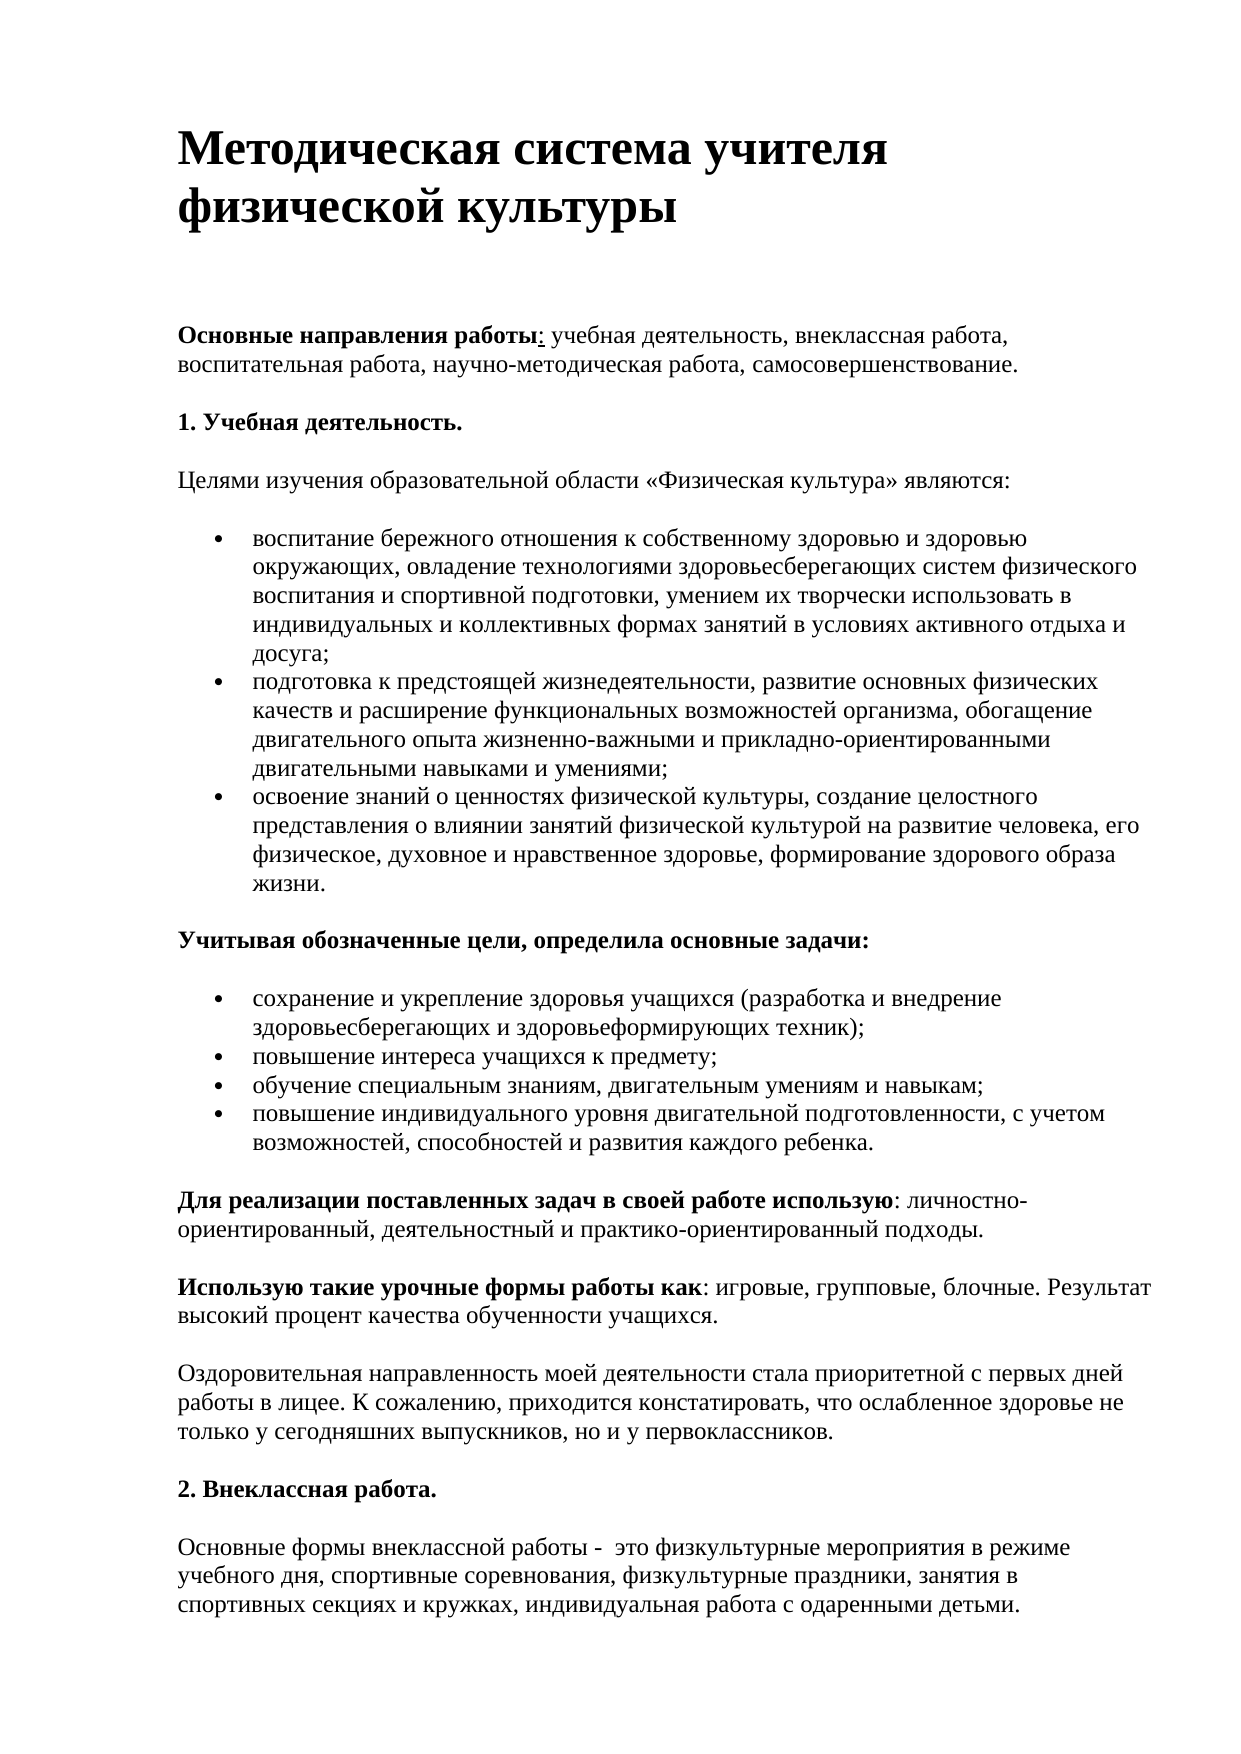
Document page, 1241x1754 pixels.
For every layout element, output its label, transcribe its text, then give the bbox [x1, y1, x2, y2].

text 1. Учебная деятельность. [177, 407, 1152, 436]
text Целями изучения образовательной области «Физическая культура» являются: [177, 465, 1152, 493]
list повышение интереса учащихся к предмету; [215, 1041, 1152, 1070]
list воспитание бережного отношения к собственному здоровью и здоровью окружающих, овладение технологиями здоровьесберегающих систем физического воспитания и спортивной подготовки, умением их творчески использовать в индивидуальных и коллективных формах занятий в условиях активного отдыха и досуга; [215, 523, 1152, 666]
text Основные формы внеклассной работы - это физкультурные мероприятия в режиме учебного дня, спортивные соревнования, физкультурные праздники, занятия в спортивных секциях и кружках, индивидуальная работа с одаренными детьми. [177, 1532, 1152, 1618]
list сохранение и укрепление здоровья учащихся (разработка и внедрение здоровьесберегающих и здоровьеформирующих техник); [215, 983, 1152, 1041]
text Для реализации поставленных задач в своей работе использую: личностно-ориентированный, деятельностный и практико-ориентированный подходы. [177, 1185, 1152, 1243]
list повышение индивидуального уровня двигательной подготовленности, с учетом возможностей, способностей и развития каждого ребенка. [215, 1098, 1152, 1156]
text Использую такие урочные формы работы как: игровые, групповые, блочные. Результат высокий процент качества обученности учащихся. [177, 1272, 1152, 1329]
text 2. Внеклассная работа. [177, 1474, 1152, 1503]
list подготовка к предстоящей жизнедеятельности, развитие основных физических качеств и расширение функциональных возможностей организма, обогащение двигательного опыта жизненно-важными и прикладно-ориентированными двигательными навыками и умениями; [215, 666, 1152, 781]
text Основные направления работы: учебная деятельность, внеклассная работа, воспитательная работа, научно-методическая работа, самосовершенствование. [177, 320, 1152, 378]
list обучение специальным знаниям, двигательным умениям и навыкам; [215, 1070, 1152, 1098]
list освоение знаний о ценностях физической культуры, создание целостного представления о влиянии занятий физической культурой на развитие человека, его физическое, духовное и нравственное здоровье, формирование здорового образа жизни. [215, 781, 1152, 896]
text Учитывая обозначенные цели, определила основные задачи: [177, 926, 1152, 954]
text Методическая система учителя физической культуры [177, 118, 1152, 233]
text Оздоровительная направленность моей деятельности стала приоритетной с первых дней работы в лицее. К сожалению, приходится констатировать, что ослабленное здоровье не только у сегодняшних выпускников, но и у первоклассников. [177, 1358, 1152, 1445]
